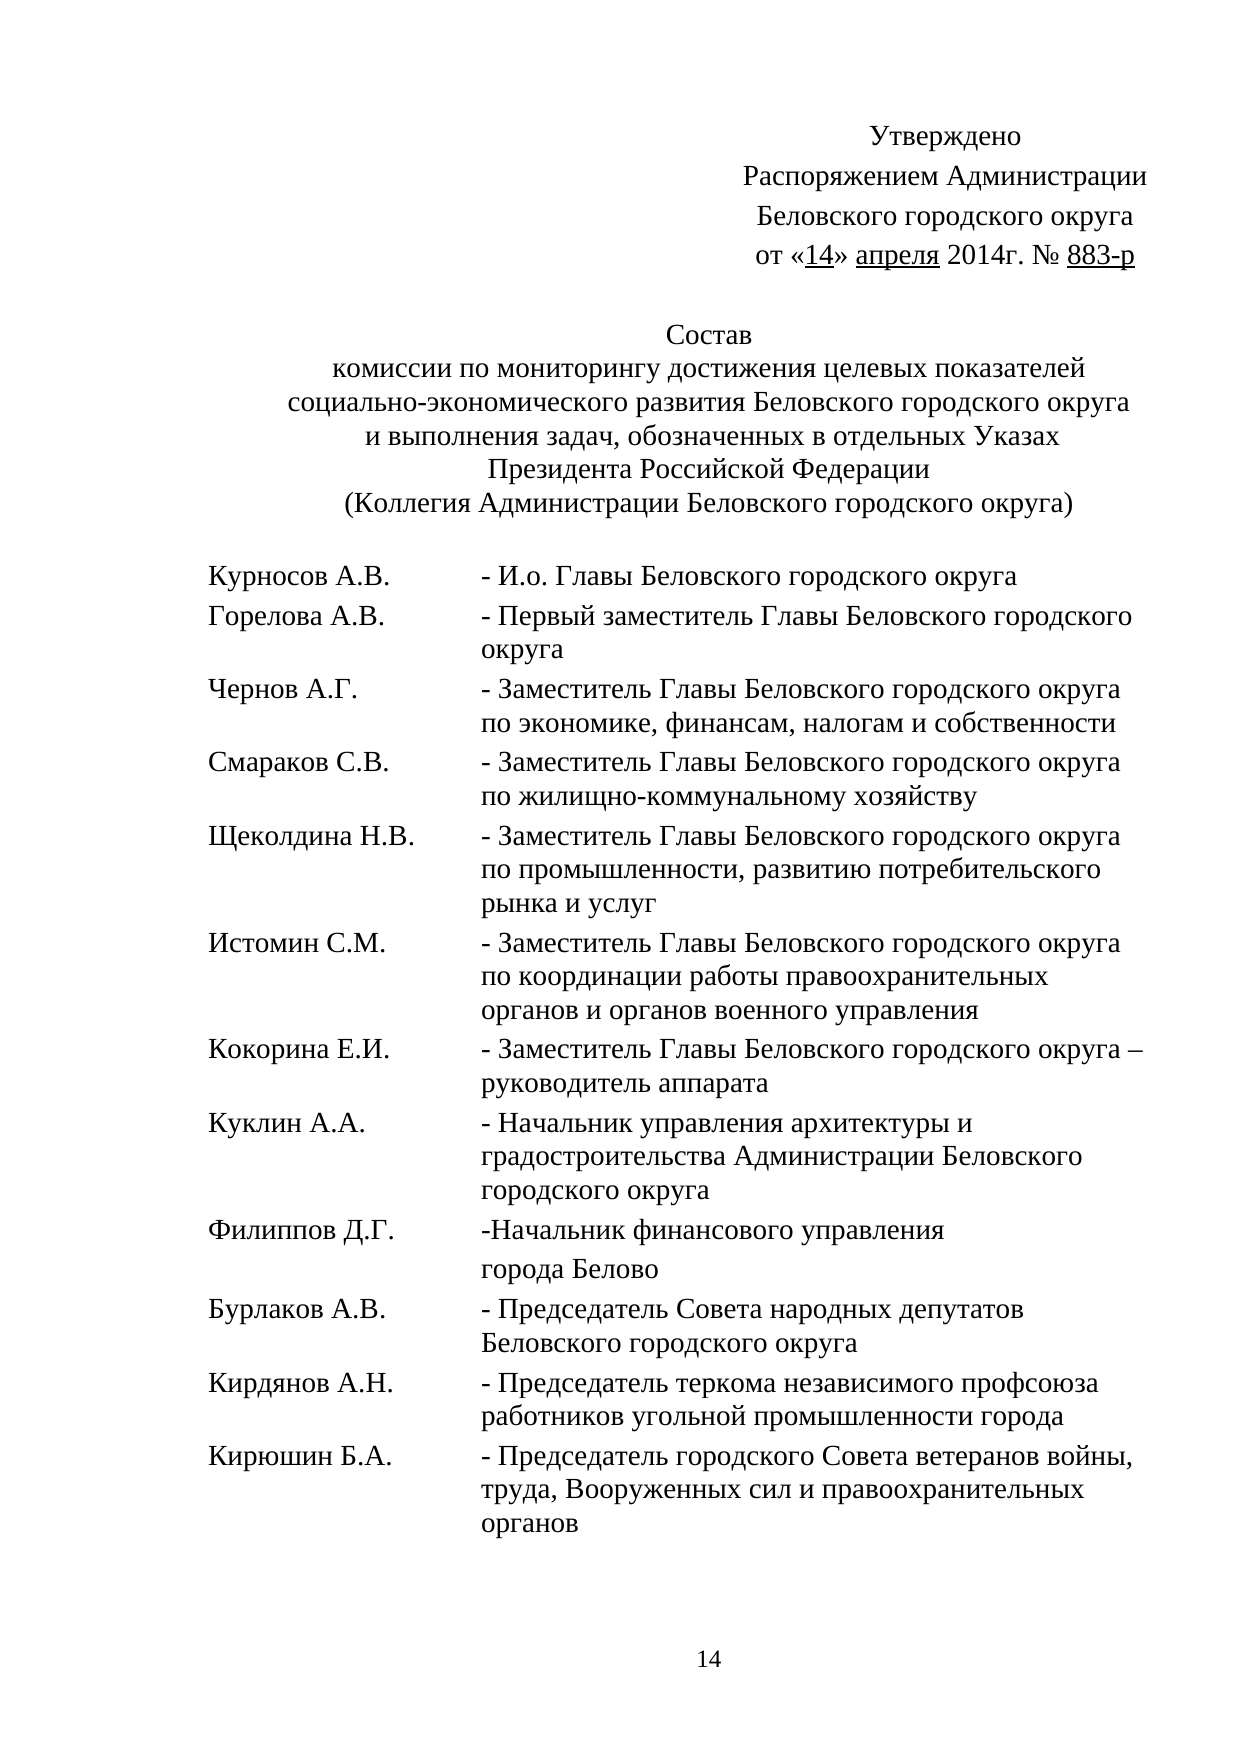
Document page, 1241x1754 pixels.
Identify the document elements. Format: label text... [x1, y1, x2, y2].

table_cell - Заместитель Главы Беловского городского округа по координации работы правоохранительных органов и органов военного управления [470, 925, 1162, 1032]
table_cell Горелова А.В. [197, 598, 469, 671]
table_cell - Заместитель Главы Беловского городского округа по промышленности, развитию потребительского рынка и услуг [470, 818, 1162, 925]
table_header Курносов А.В. [197, 558, 469, 598]
table_cell Чернов А.Г. [197, 671, 469, 744]
table_cell - Заместитель Главы Беловского городского округа – руководитель аппарата [470, 1032, 1162, 1105]
table_header - И.о. Главы Беловского городского округа [470, 558, 1162, 598]
text Беловского городского округа [177, 198, 1181, 231]
text комиссии по мониторингу достижения целевых показателей [177, 351, 1181, 384]
table_cell - Заместитель Главы Беловского городского округа по экономике, финансам, налогам и собственности [470, 671, 1162, 744]
table_cell Бурлаков А.В. [197, 1291, 469, 1365]
text Утверждено [177, 118, 1181, 152]
table_cell - Председатель городского Совета ветеранов войны, труда, Вооруженных сил и правоохранительных органов [470, 1438, 1162, 1545]
table_cell Смараков С.В. [197, 745, 469, 818]
text социально-экономического развития Беловского городского округа [177, 384, 1181, 418]
table_cell Кокорина Е.И. [197, 1032, 469, 1105]
table_cell Щеколдина Н.В. [197, 818, 469, 925]
table_cell - Первый заместитель Главы Беловского городского округа [470, 598, 1162, 671]
table_cell Истомин С.М. [197, 925, 469, 1032]
text от «14» апреля 2014г. № 883-р [177, 237, 1181, 271]
table_cell - Заместитель Главы Беловского городского округа по жилищно-коммунальному хозяйству [470, 745, 1162, 818]
table_cell Филиппов Д.Г. [197, 1212, 469, 1291]
table_cell - Начальник управления архитектуры и градостроительства Администрации Беловского городского округа [470, 1105, 1162, 1212]
table_cell Куклин А.А. [197, 1105, 469, 1212]
table_cell Кирдянов А.Н. [197, 1365, 469, 1438]
table_cell -Начальник финансового управления города Белово [470, 1212, 1162, 1291]
table_cell - Председатель Совета народных депутатов Беловского городского округа [470, 1291, 1162, 1365]
text Президента Российской Федерации [177, 451, 1181, 485]
text Распоряжением Администрации [177, 158, 1181, 191]
text (Коллегия Администрации Беловского городского округа) [177, 485, 1181, 518]
text и выполнения задач, обозначенных в отдельных Указах [177, 418, 1181, 451]
text Состав [177, 317, 1181, 351]
table_cell Кирюшин Б.А. [197, 1438, 469, 1545]
table_cell - Председатель теркома независимого профсоюза работников угольной промышленности города [470, 1365, 1162, 1438]
